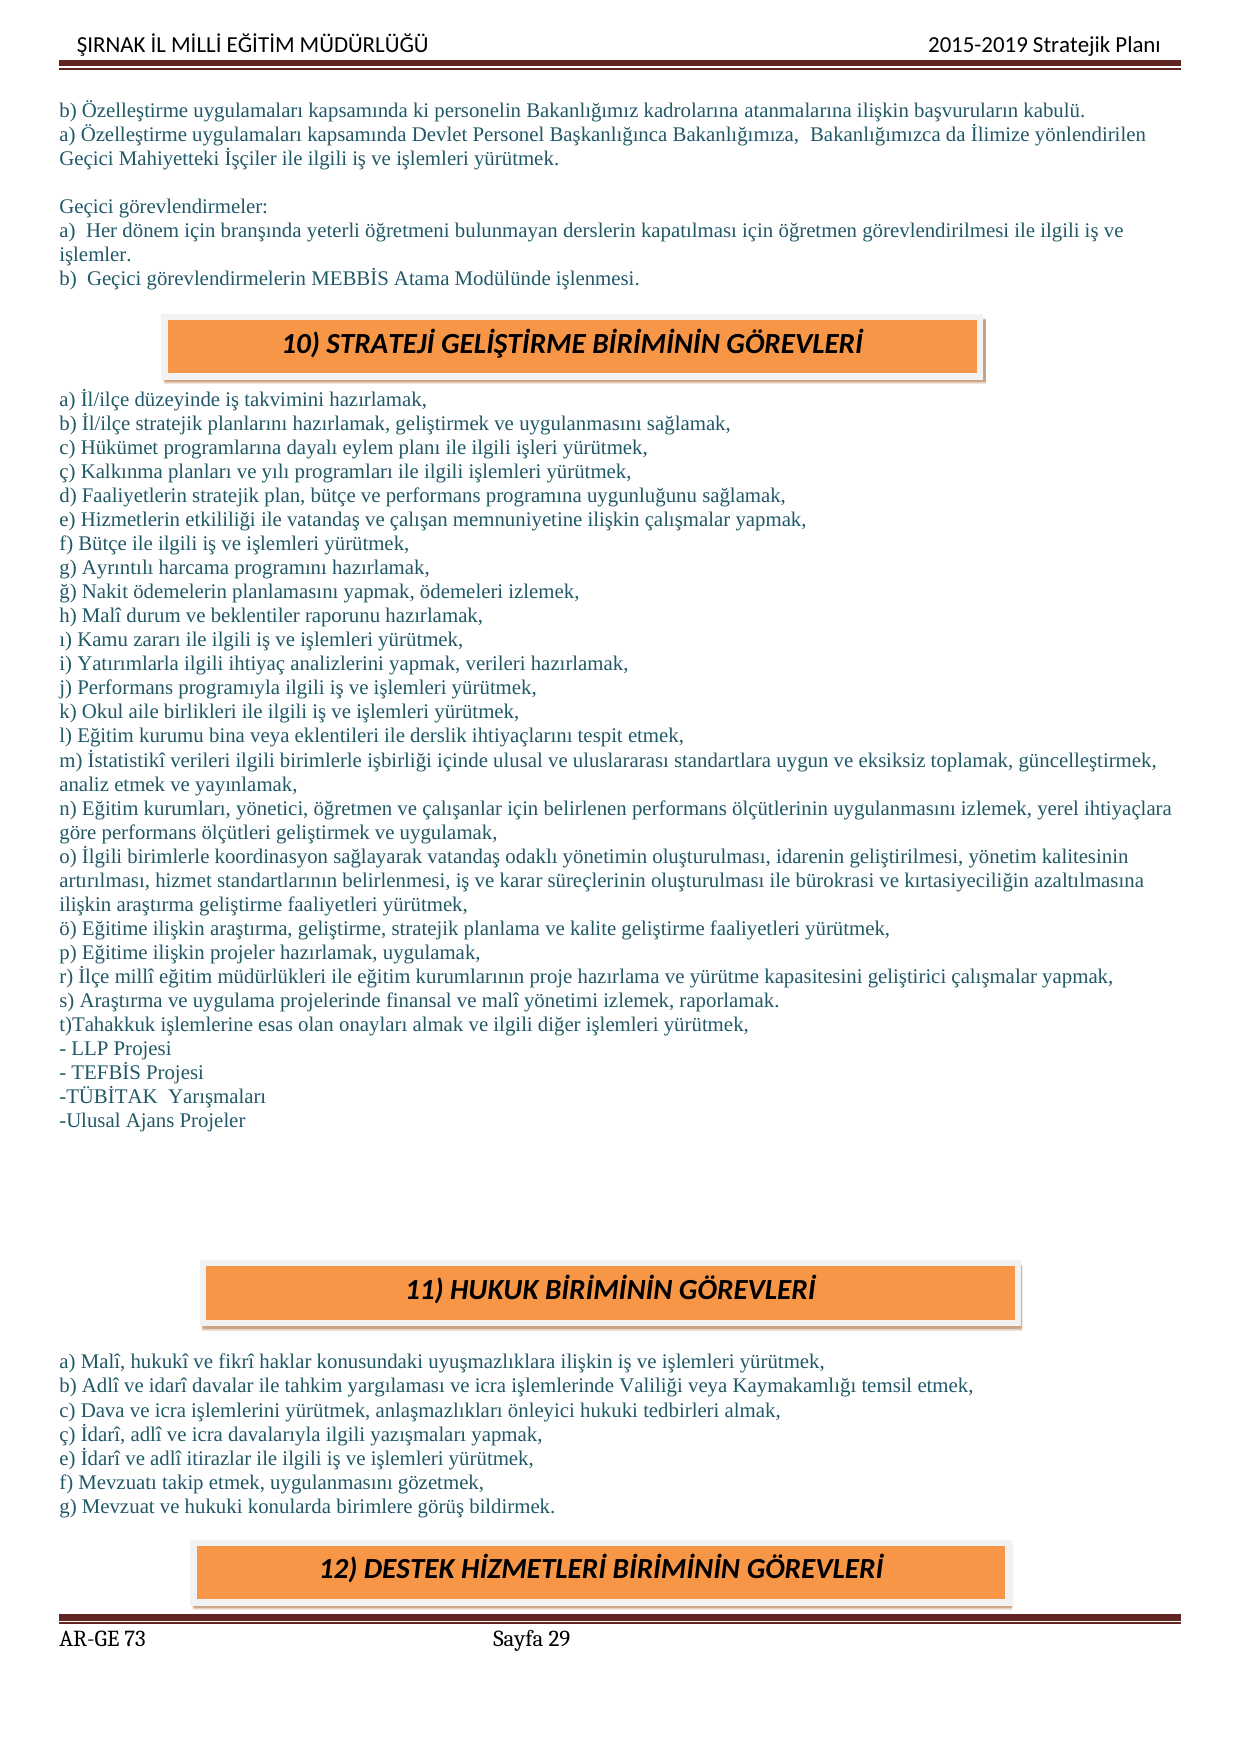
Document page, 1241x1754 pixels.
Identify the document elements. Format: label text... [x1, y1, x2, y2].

text a) İl/ilçe düzeyinde iş takvimini hazırlamak, [59, 387, 1181, 411]
text c) Dava ve icra işlemlerini yürütmek, anlaşmazlıkları önleyici hukuki tedbirleri almak, [59, 1397, 1181, 1422]
text j) Performans programıyla ilgili iş ve işlemleri yürütmek, [59, 675, 1181, 699]
text m) İstatistikî verileri ilgili birimlerle işbirliği içinde ulusal ve uluslararası standartlara uygun ve eksiksiz toplamak, güncelleştirmek, analiz etmek ve yayınlamak, [59, 747, 1181, 796]
text p) Eğitime ilişkin projeler hazırlamak, uygulamak, [59, 940, 1181, 964]
text ğ) Nakit ödemelerin planlamasını yapmak, ödemeleri izlemek, [59, 579, 1181, 603]
text k) Okul aile birlikleri ile ilgili iş ve işlemleri yürütmek, [59, 699, 1181, 723]
text g) Ayrıntılı harcama programını hazırlamak, [59, 555, 1181, 579]
text -Ulusal Ajans Projeler [59, 1108, 1181, 1132]
text ç) Kalkınma planları ve yılı programları ile ilgili işlemleri yürütmek, [59, 459, 1181, 483]
text i) Yatırımlarla ilgili ihtiyaç analizlerini yapmak, verileri hazırlamak, [59, 651, 1181, 675]
text d) Faaliyetlerin stratejik plan, bütçe ve performans programına uygunluğunu sağlamak, [59, 483, 1181, 507]
text b) Adlî ve idarî davalar ile tahkim yargılaması ve icra işlemlerinde Valiliği veya Kaymakamlığı temsil etmek, [59, 1373, 1181, 1397]
text ç) İdarî, adlî ve icra davalarıyla ilgili yazışmaları yapmak, [59, 1422, 1181, 1446]
text e) Hizmetlerin etkililiği ile vatandaş ve çalışan memnuniyetine ilişkin çalışmalar yapmak, [59, 507, 1181, 531]
text n) Eğitim kurumları, yönetici, öğretmen ve çalışanlar için belirlenen performans ölçütlerinin uygulanmasını izlemek, yerel ihtiyaçlara göre performans ölçütleri geliştirmek ve uygulamak, [59, 796, 1181, 844]
text b) Geçici görevlendirmelerin MEBBİS Atama Modülünde işlenmesi. [59, 266, 1181, 290]
text - TEFBİS Projesi [59, 1060, 1181, 1084]
text h) Malî durum ve beklentiler raporunu hazırlamak, [59, 603, 1181, 627]
text -TÜBİTAK Yarışmaları [59, 1084, 1181, 1108]
text g) Mevzuat ve hukuki konularda birimlere görüş bildirmek. [59, 1494, 1181, 1518]
text a) Malî, hukukî ve fikrî haklar konusundaki uyuşmazlıklara ilişkin iş ve işlemleri yürütmek, [59, 1349, 1181, 1373]
text t)Tahakkuk işlemlerine esas olan onayları almak ve ilgili diğer işlemleri yürütmek, [59, 1012, 1181, 1036]
text f) Mevzuatı takip etmek, uygulanmasını gözetmek, [59, 1470, 1181, 1494]
text Geçici görevlendirmeler: [59, 194, 1181, 218]
text b) Özelleştirme uygulamaları kapsamında ki personelin Bakanlığımız kadrolarına atanmalarına ilişkin başvuruların kabulü. [59, 97, 1181, 122]
text ı) Kamu zararı ile ilgili iş ve işlemleri yürütmek, [59, 627, 1181, 651]
text c) Hükümet programlarına dayalı eylem planı ile ilgili işleri yürütmek, [59, 435, 1181, 459]
text b) İl/ilçe stratejik planlarını hazırlamak, geliştirmek ve uygulanmasını sağlamak, [59, 411, 1181, 435]
text s) Araştırma ve uygulama projelerinde finansal ve malî yönetimi izlemek, raporlamak. [59, 988, 1181, 1012]
text a) Özelleştirme uygulamaları kapsamında Devlet Personel Başkanlığınca Bakanlığımıza, Bakanlığımızca da İlimize yönlendirilen Geçici Mahiyetteki İşçiler ile ilgili iş ve işlemleri yürütmek. [59, 122, 1181, 170]
text o) İlgili birimlerle koordinasyon sağlayarak vatandaş odaklı yönetimin oluşturulması, idarenin geliştirilmesi, yönetim kalitesinin artırılması, hizmet standartlarının belirlenmesi, iş ve karar süreçlerinin oluşturulması ile bürokrasi ve kırtasiyeciliğin azaltılmasına ilişkin araştırma geliştirme faaliyetleri yürütmek, [59, 844, 1181, 916]
text ö) Eğitime ilişkin araştırma, geliştirme, stratejik planlama ve kalite geliştirme faaliyetleri yürütmek, [59, 916, 1181, 940]
text e) İdarî ve adlî itirazlar ile ilgili iş ve işlemleri yürütmek, [59, 1446, 1181, 1470]
text - LLP Projesi [59, 1036, 1181, 1060]
text r) İlçe millî eğitim müdürlükleri ile eğitim kurumlarının proje hazırlama ve yürütme kapasitesini geliştirici çalışmalar yapmak, [59, 964, 1181, 988]
text f) Bütçe ile ilgili iş ve işlemleri yürütmek, [59, 531, 1181, 555]
text l) Eğitim kurumu bina veya eklentileri ile derslik ihtiyaçlarını tespit etmek, [59, 723, 1181, 747]
text a) Her dönem için branşında yeterli öğretmeni bulunmayan derslerin kapatılması için öğretmen görevlendirilmesi ile ilgili iş ve işlemler. [59, 218, 1181, 266]
